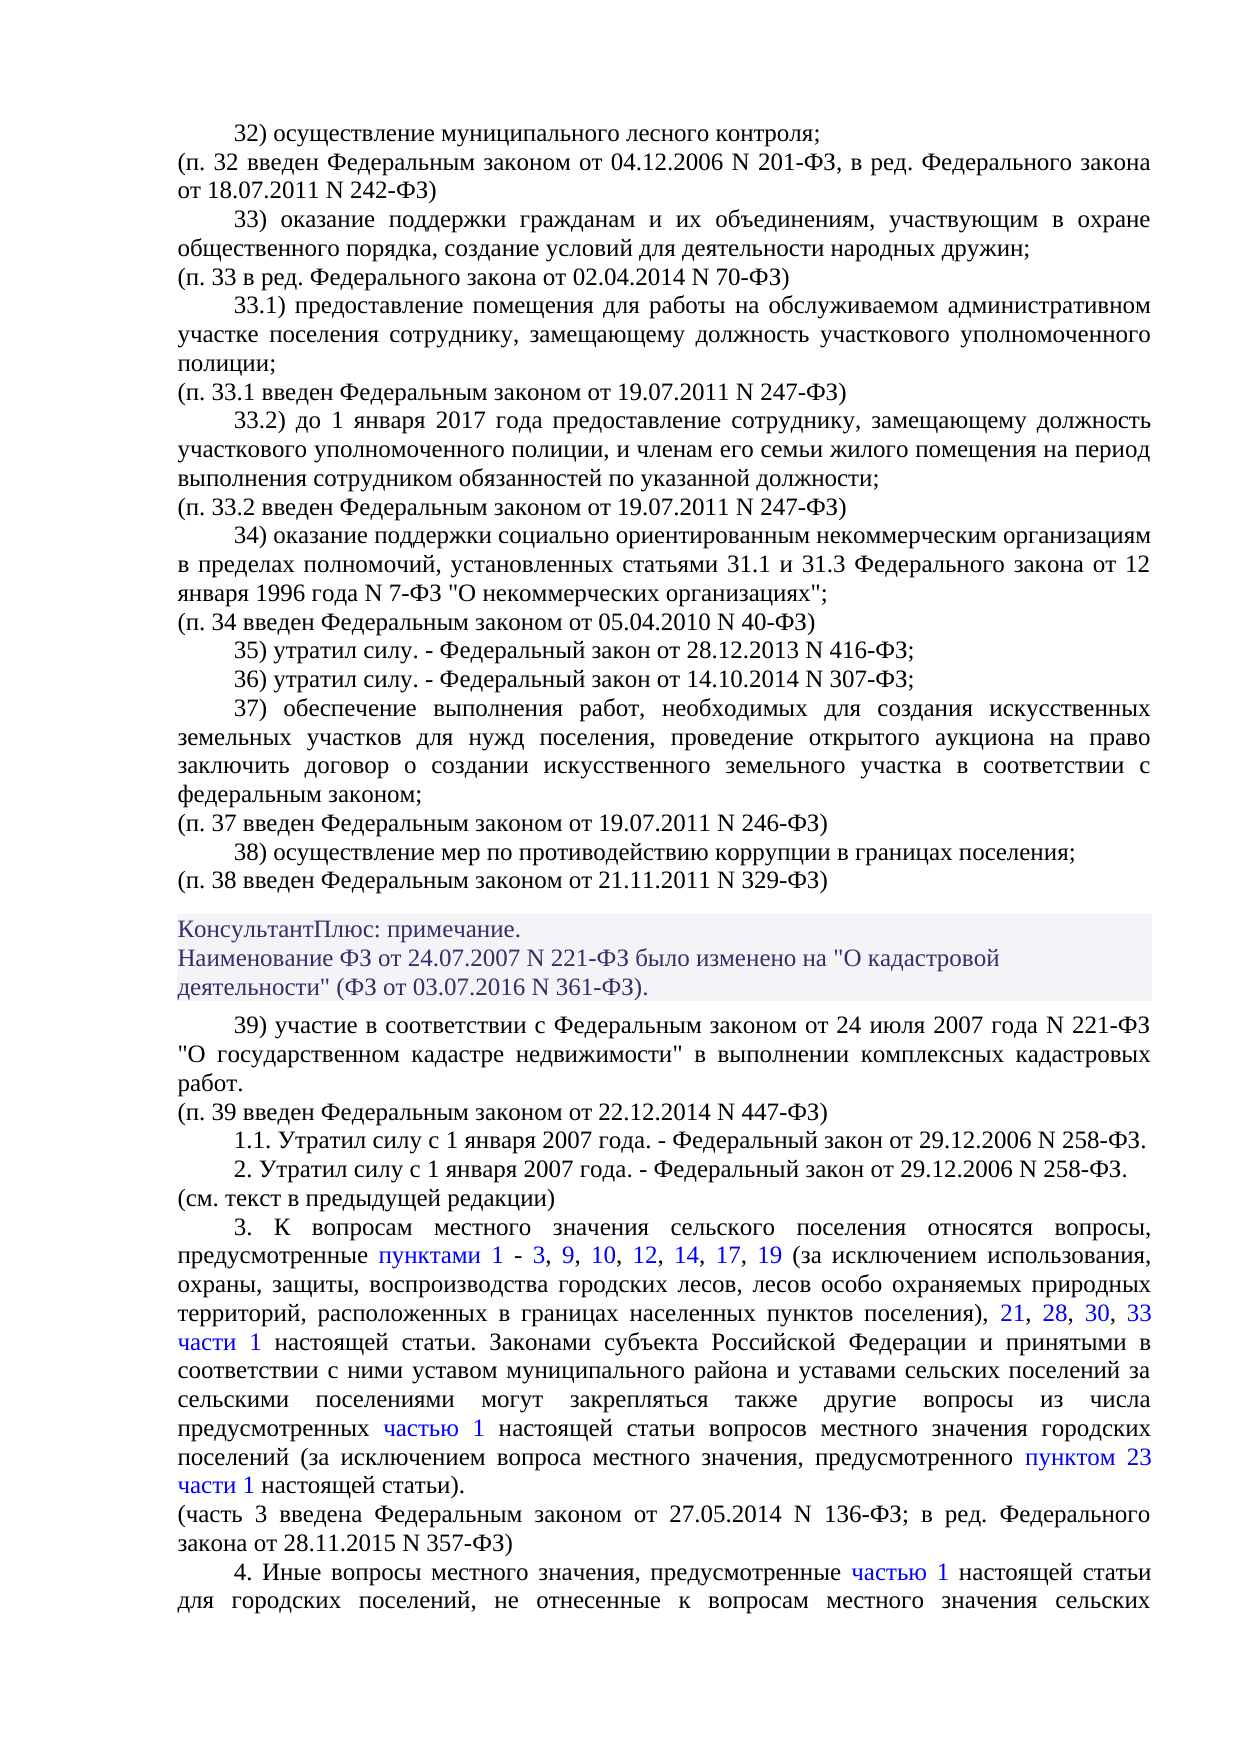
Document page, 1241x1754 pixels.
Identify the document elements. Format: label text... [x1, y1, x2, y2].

text (п. 33.2 введен Федеральным законом от 19.07.2011 N 247-ФЗ) [177, 492, 1152, 521]
text 2. Утратил силу с 1 января 2007 года. - Федеральный закон от 29.12.2006 N 258-ФЗ. [177, 1154, 1152, 1183]
text (п. 39 введен Федеральным законом от 22.12.2014 N 447-ФЗ) [177, 1097, 1152, 1126]
text Наименование ФЗ от 24.07.2007 N 221-ФЗ было изменено на "О кадастровой деятельности" (ФЗ от 03.07.2016 N 361-ФЗ). [177, 943, 1152, 1001]
text 3. К вопросам местного значения сельского поселения относятся вопросы, предусмотренные пунктами 1 - 3, 9, 10, 12, 14, 17, 19 (за исключением использования, охраны, защиты, воспроизводства городских лесов, лесов особо охраняемых природных территорий, расположенных в границах населенных пунктов поселения), 21, 28, 30, 33 части 1 настоящей статьи. Законами субъекта Российской Федерации и принятыми в соответствии с ними уставом муниципального района и уставами сельских поселений за сельскими поселениями могут закрепляться также другие вопросы из числа предусмотренных частью 1 настоящей статьи вопросов местного значения городских поселений (за исключением вопроса местного значения, предусмотренного пунктом 23 части 1 настоящей статьи). [177, 1212, 1152, 1499]
text (часть 3 введена Федеральным законом от 27.05.2014 N 136-ФЗ; в ред. Федерального закона от 28.11.2015 N 357-ФЗ) [177, 1499, 1152, 1557]
text 1.1. Утратил силу с 1 января 2007 года. - Федеральный закон от 29.12.2006 N 258-ФЗ. [177, 1126, 1152, 1154]
text (п. 34 введен Федеральным законом от 05.04.2010 N 40-ФЗ) [177, 607, 1152, 636]
text 32) осуществление муниципального лесного контроля; [177, 118, 1152, 147]
text 38) осуществление мер по противодействию коррупции в границах поселения; [177, 837, 1152, 866]
text КонсультантПлюс: примечание. [177, 914, 1152, 943]
text 37) обеспечение выполнения работ, необходимых для создания искусственных земельных участков для нужд поселения, проведение открытого аукциона на право заключить договор о создании искусственного земельного участка в соответствии с федеральным законом; [177, 693, 1152, 808]
text (п. 33 в ред. Федерального закона от 02.04.2014 N 70-ФЗ) [177, 262, 1152, 291]
text (п. 38 введен Федеральным законом от 21.11.2011 N 329-ФЗ) [177, 866, 1152, 894]
text 35) утратил силу. - Федеральный закон от 28.12.2013 N 416-ФЗ; [177, 636, 1152, 664]
text (п. 32 введен Федеральным законом от 04.12.2006 N 201-ФЗ, в ред. Федерального закона от 18.07.2011 N 242-ФЗ) [177, 147, 1152, 204]
text (п. 33.1 введен Федеральным законом от 19.07.2011 N 247-ФЗ) [177, 377, 1152, 406]
text 39) участие в соответствии с Федеральным законом от 24 июля 2007 года N 221-ФЗ "О государственном кадастре недвижимости" в выполнении комплексных кадастровых работ. [177, 1011, 1152, 1097]
text 34) оказание поддержки социально ориентированным некоммерческим организациям в пределах полномочий, установленных статьями 31.1 и 31.3 Федерального закона от 12 января 1996 года N 7-ФЗ "О некоммерческих организациях"; [177, 521, 1152, 607]
text (см. текст в предыдущей редакции) [177, 1183, 1152, 1212]
text 33) оказание поддержки гражданам и их объединениям, участвующим в охране общественного порядка, создание условий для деятельности народных дружин; [177, 204, 1152, 262]
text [177, 1557, 1152, 1614]
text 33.1) предоставление помещения для работы на обслуживаемом административном участке поселения сотруднику, замещающему должность участкового уполномоченного полиции; [177, 291, 1152, 377]
text (п. 37 введен Федеральным законом от 19.07.2011 N 246-ФЗ) [177, 808, 1152, 837]
text 33.2) до 1 января 2017 года предоставление сотруднику, замещающему должность участкового уполномоченного полиции, и членам его семьи жилого помещения на период выполнения сотрудником обязанностей по указанной должности; [177, 406, 1152, 492]
text 36) утратил силу. - Федеральный закон от 14.10.2014 N 307-ФЗ; [177, 664, 1152, 693]
